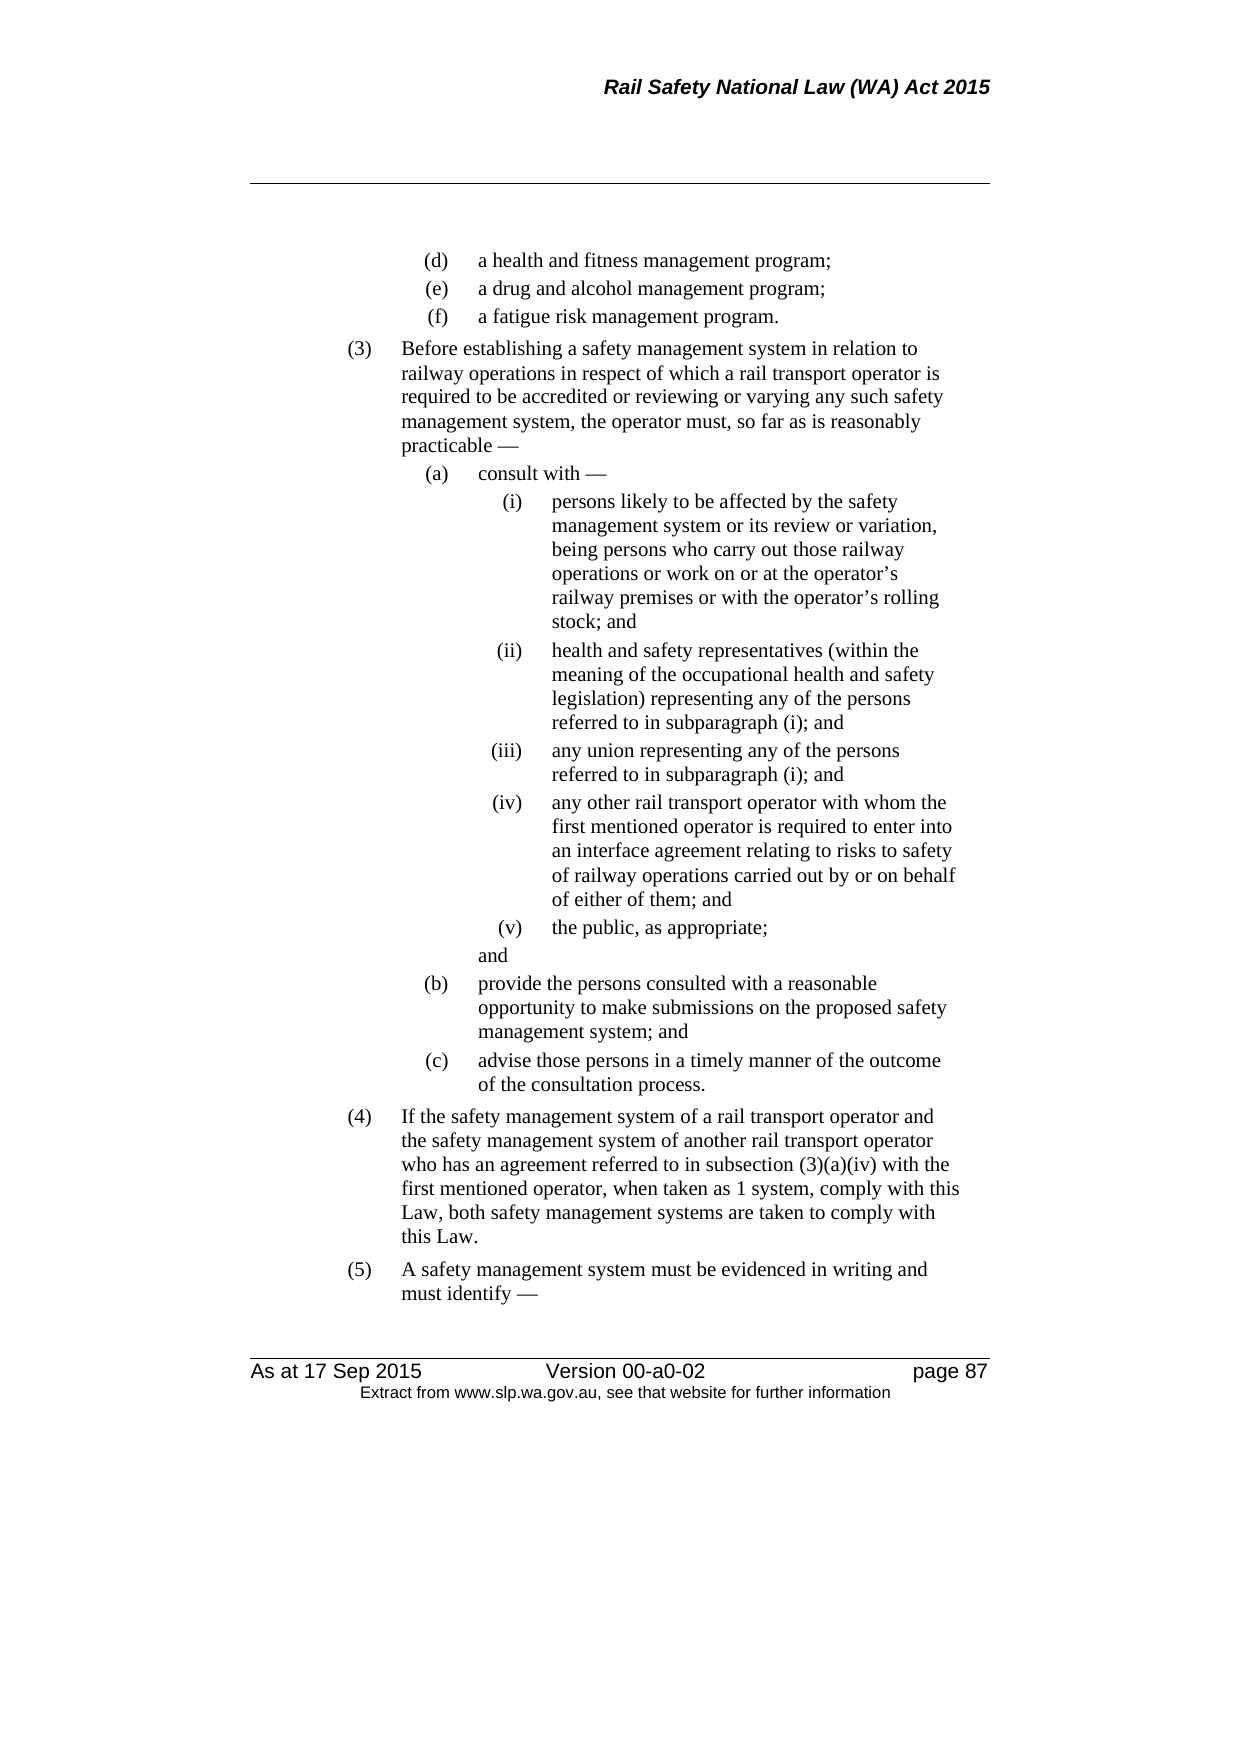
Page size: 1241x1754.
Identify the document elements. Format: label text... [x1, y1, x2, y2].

text (iv) any other rail transport operator with whom the first mentioned operator is required to enter into an interface agreement relating to risks to safety of railway operations carried out by or on behalf of either of them; and [463, 790, 960, 911]
text (4) If the safety management system of a rail transport operator and the safety management system of another rail transport operator who has an agreement referred to in subsection (3)(a)(iv) with the first mentioned operator, when taken as 1 system, comply with this Law, both safety management systems are taken to comply with this Law. [312, 1104, 960, 1248]
text (d) a health and fitness management program; [389, 247, 960, 272]
text (v) the public, as appropriate; [463, 915, 960, 939]
text (i) persons likely to be affected by the safety management system or its review or variation, being persons who carry out those railway operations or work on or at the operator’s railway premises or with the operator’s rolling stock; and [463, 489, 960, 633]
text (a) consult with — [389, 461, 960, 485]
text (iii) any union representing any of the persons referred to in subparagraph (i); and [463, 738, 960, 786]
text (b) provide the persons consulted with a reasonable opportunity to make submissions on the proposed safety management system; and [389, 971, 960, 1043]
text (f) a fatigue risk management program. [389, 304, 960, 328]
text (3) Before establishing a safety management system in relation to railway operations in respect of which a rail transport operator is required to be accredited or reviewing or varying any such safety management system, the operator must, so far as is reasonably practicable — [312, 336, 960, 457]
text (e) a drug and alcohol management program; [389, 276, 960, 300]
text (ii) health and safety representatives (within the meaning of the occupational health and safety legislation) representing any of the persons referred to in subparagraph (i); and [463, 638, 960, 734]
text (c) advise those persons in a timely manner of the outcome of the consultation process. [389, 1048, 960, 1096]
text and [389, 943, 960, 967]
text (5) A safety management system must be evidenced in writing and must identify — [312, 1257, 960, 1305]
